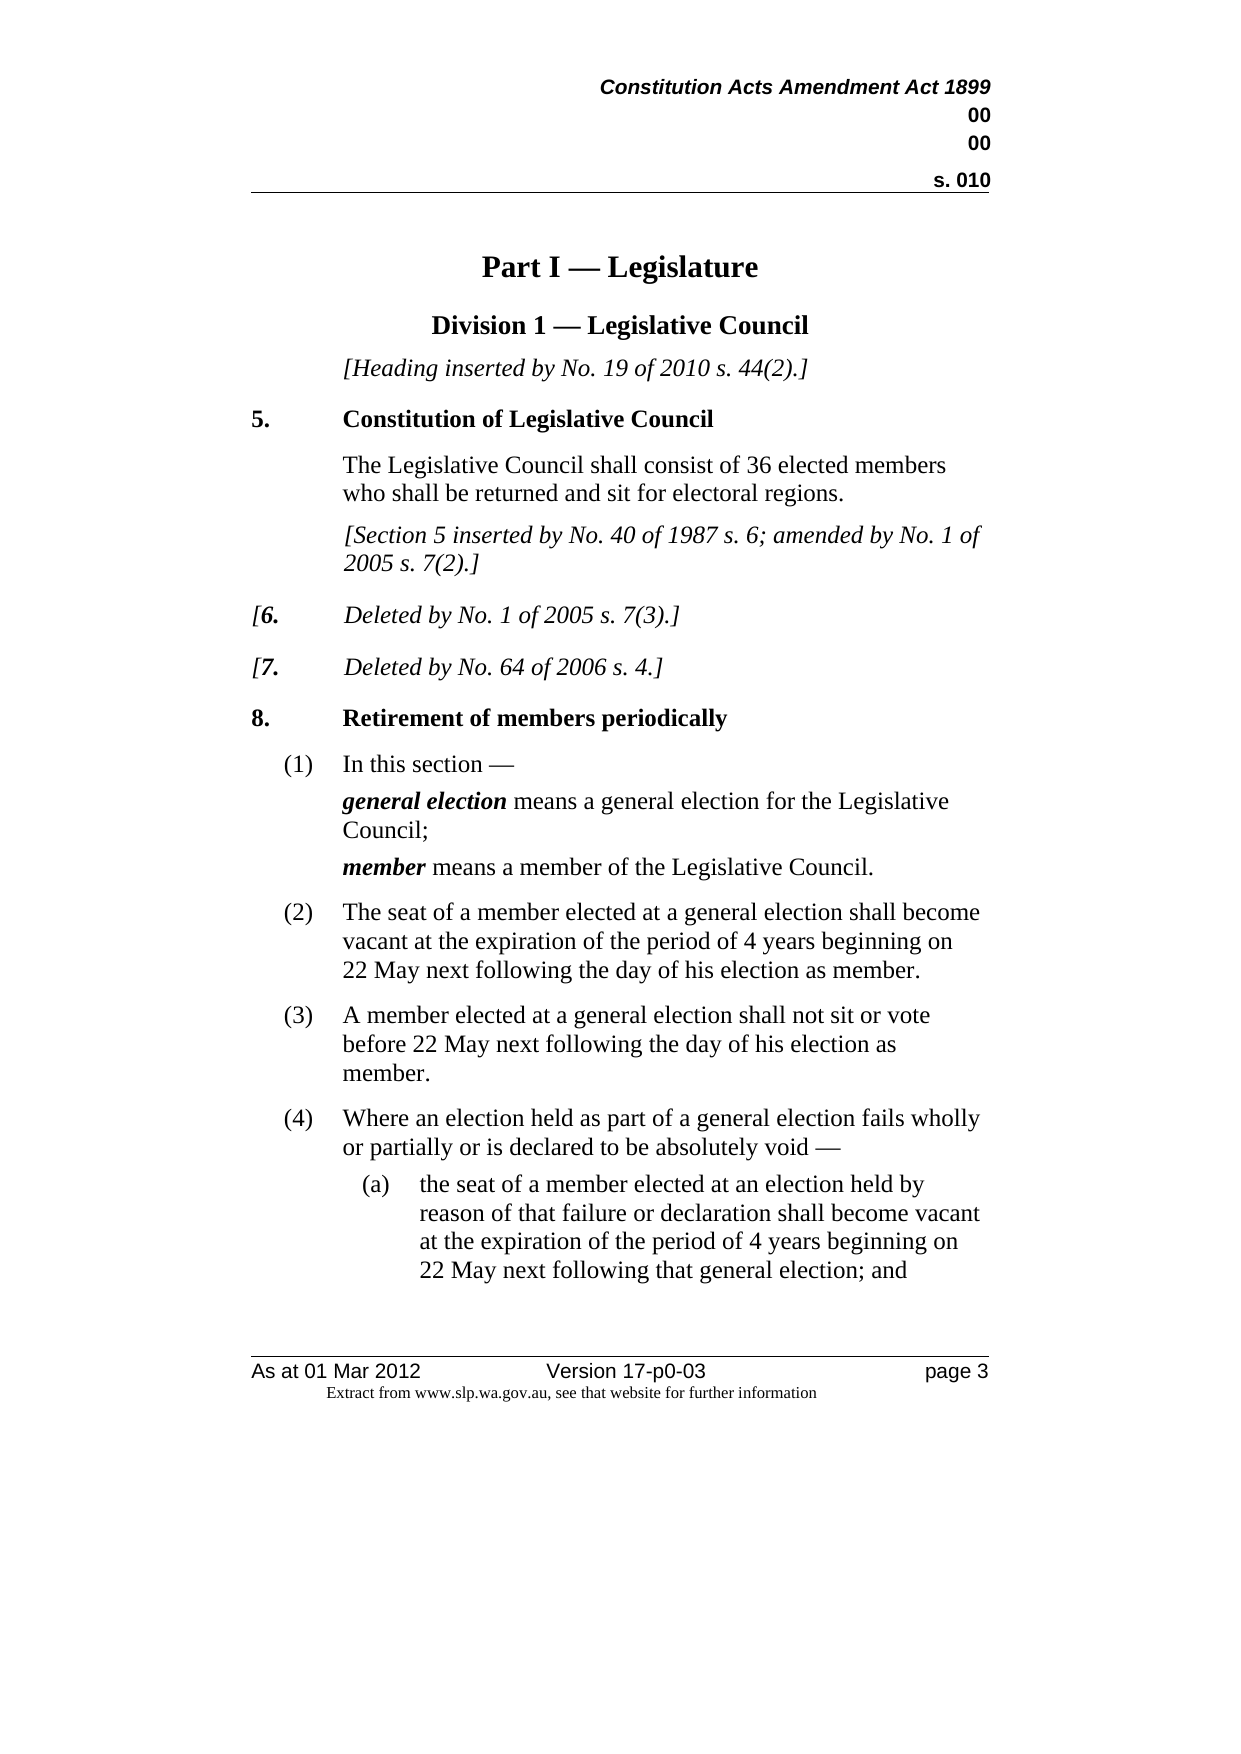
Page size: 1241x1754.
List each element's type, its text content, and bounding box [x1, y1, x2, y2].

text general election means a general election for the Legislative Council; [251, 786, 989, 843]
subtitle [Heading inserted by No. 19 of 2010 s. 44(2).] [251, 353, 989, 381]
text [Section 5 inserted by No. 40 of 1987 s. 6; amended by No. 1 of 2005 s. 7(2).] [251, 520, 989, 577]
subtitle 5. Constitution of Legislative Council [251, 404, 989, 433]
text [7. Deleted by No. 64 of 2006 s. 4.] [251, 652, 989, 681]
text (2) The seat of a member elected at a general election shall become vacant at the expiration of the period of 4 years beginning on 22 May next following the day of his election as member. [251, 897, 989, 983]
subtitle Division 1 — Legislative Council [251, 309, 989, 340]
text (1) In this section — [251, 749, 989, 778]
text [6. Deleted by No. 1 of 2005 s. 7(3).] [251, 600, 989, 629]
subtitle 8. Retirement of members periodically [251, 703, 989, 732]
text (4) Where an election held as part of a general election fails wholly or partially or is declared to be absolutely void — [251, 1103, 989, 1161]
text (3) A member elected at a general election shall not sit or vote before 22 May next following the day of his election as member. [251, 1000, 989, 1086]
text The Legislative Council shall consist of 36 elected members who shall be returned and sit for electoral regions. [251, 450, 989, 507]
text (a) the seat of a member elected at an election held by reason of that failure or declaration shall become vacant at the expiration of the period of 4 years beginning on 22 May next following that general election; and [251, 1169, 989, 1284]
subtitle Part I — Legislature [251, 248, 989, 284]
text member means a member of the Legislative Council. [251, 852, 989, 881]
